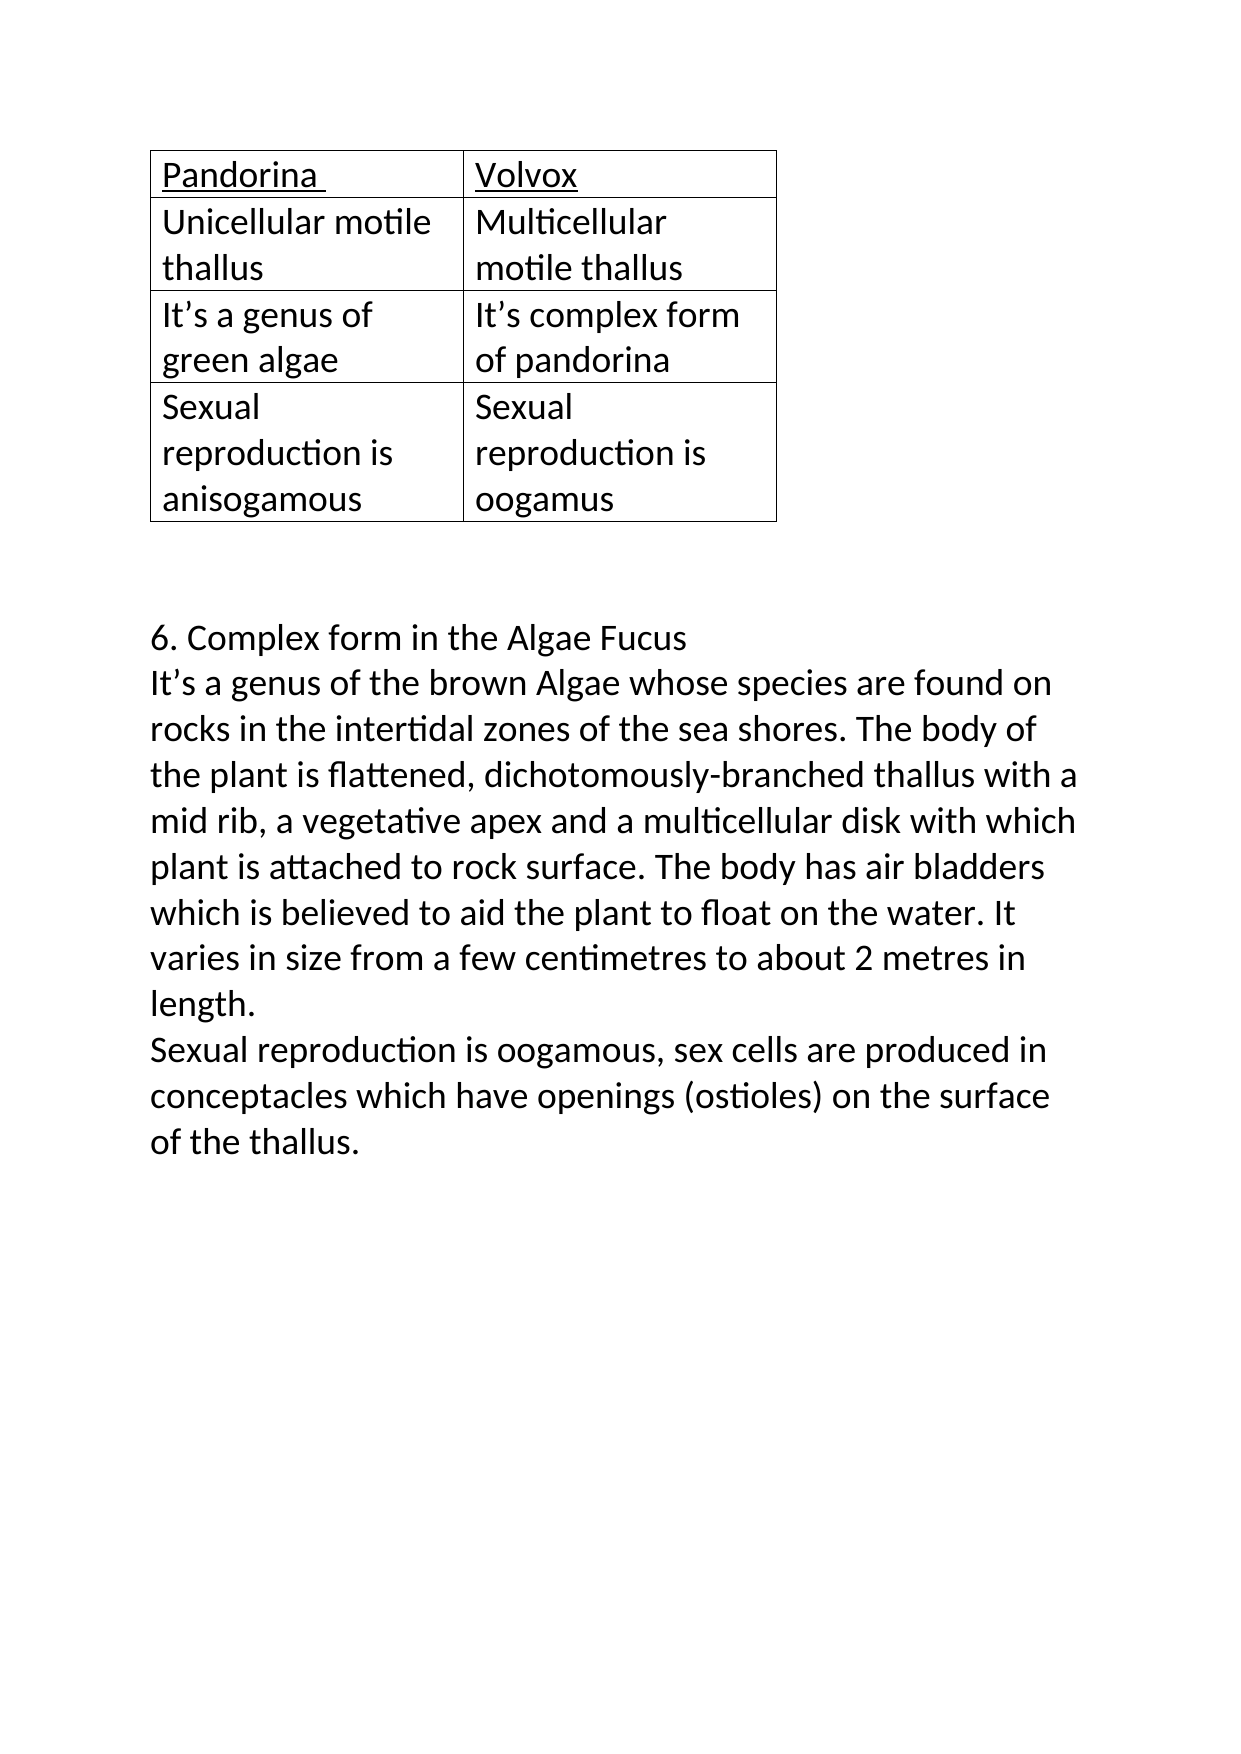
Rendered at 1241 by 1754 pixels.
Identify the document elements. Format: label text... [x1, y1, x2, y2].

text 6. Complex form in the Algae Fucus [150, 613, 1090, 659]
text It’s a genus of the brown Algae whose species are found on rocks in the intertidal zones of the sea shores. The body of the plant is flattened, dichotomously-branched thallus with a mid rib, a vegetative apex and a multicellular disk with which plant is attached to rock surface. The body has air bladders which is believed to aid the plant to float on the water. It varies in size from a few centimetres to about 2 metres in length. [150, 659, 1090, 1026]
table_cell It’s complex form of pandorina [464, 291, 776, 382]
table_header Pandorina [151, 151, 463, 197]
text Sexual reproduction is oogamous, sex cells are produced in conceptacles which have openings (ostioles) on the surface of the thallus. [150, 1026, 1090, 1163]
table_cell Unicellular motile thallus [151, 198, 463, 289]
table_cell Sexual reproduction is oogamus [464, 383, 776, 521]
table_cell Sexual reproduction is anisogamous [151, 383, 463, 521]
table_cell It’s a genus of green algae [151, 291, 463, 382]
table_header Volvox [464, 151, 776, 197]
table_cell Multicellular motile thallus [464, 198, 776, 289]
